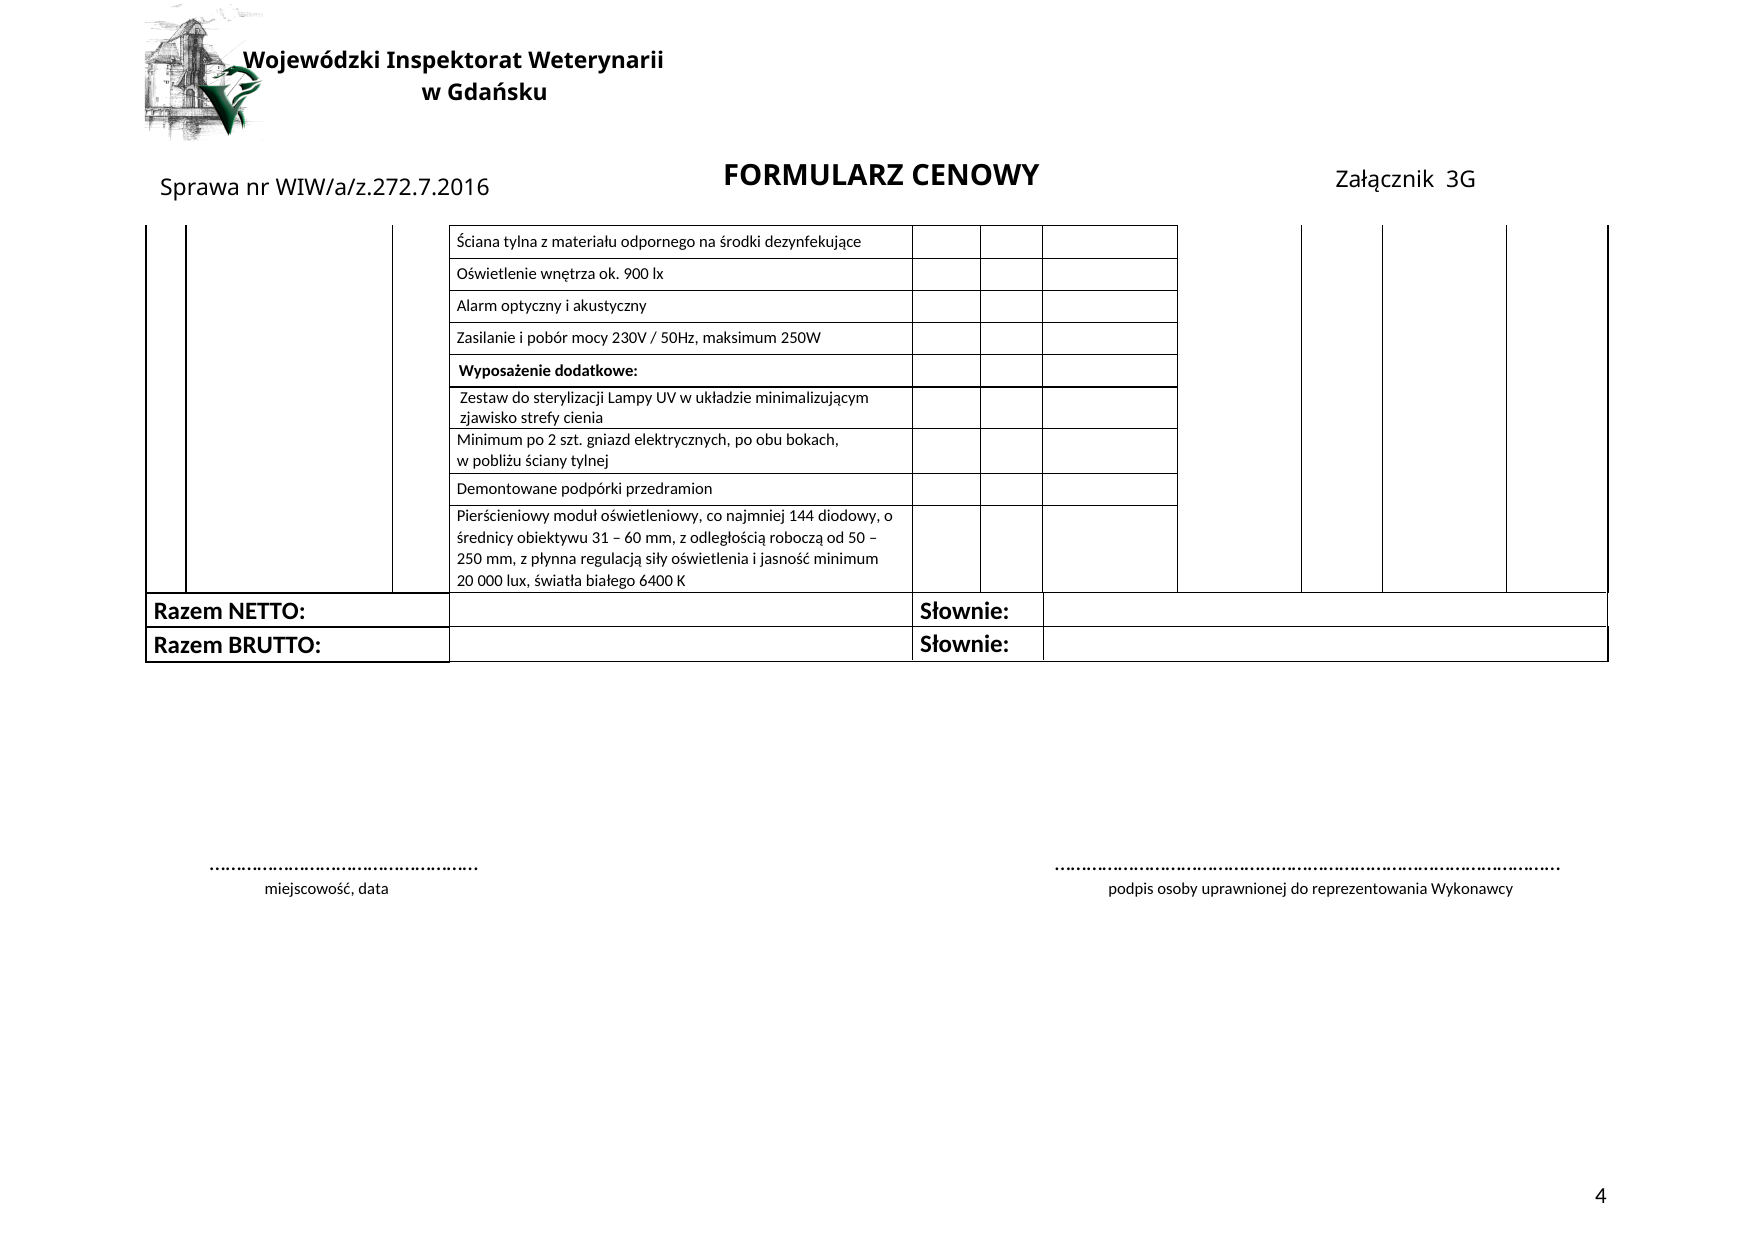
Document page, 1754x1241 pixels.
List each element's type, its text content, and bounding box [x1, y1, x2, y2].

table_cell [981, 226, 1042, 258]
table_cell [981, 291, 1042, 322]
table_cell [913, 388, 980, 428]
table_cell [981, 474, 1042, 504]
table_cell Demontowane podpórki przedramion [450, 474, 912, 504]
table_cell [981, 506, 1042, 592]
table_cell [981, 388, 1042, 428]
table_cell [913, 259, 980, 290]
table_cell [1043, 226, 1177, 258]
table_cell [450, 593, 912, 626]
table_cell [1043, 291, 1177, 322]
table_cell [913, 323, 980, 354]
table_cell Słownie: [913, 593, 1043, 626]
table_cell [1302, 354, 1382, 592]
table_cell [1043, 355, 1177, 386]
table_cell [981, 429, 1042, 472]
table_cell Zestaw do sterylizacji Lampy UV w układzie minimalizującym zjawisko strefy cienia [450, 388, 912, 428]
table_cell Zasilanie i pobór mocy 230V / 50Hz, maksimum 250W [450, 323, 912, 354]
table_cell [981, 355, 1042, 386]
table_cell Słownie: [913, 627, 1043, 661]
table_cell [1043, 259, 1177, 290]
table_cell Oświetlenie wnętrza ok. 900 lx [450, 259, 912, 290]
table_cell [913, 474, 980, 504]
table_cell [981, 259, 1042, 290]
table_cell [1044, 592, 1607, 626]
table_cell [1044, 626, 1607, 661]
table_cell [913, 226, 980, 258]
table_cell [450, 627, 913, 661]
table_cell Pierścieniowy moduł oświetleniowy, co najmniej 144 diodowy, o średnicy obiektywu 31 – 60 mm, z odległością roboczą od 50 – 250 mm, z płynna regulacją siły oświetlenia i jasność minimum 20 000 lux, światła białego 6400 K [450, 506, 912, 592]
table_cell [1043, 429, 1177, 472]
table_cell [1043, 323, 1177, 354]
table_cell [913, 506, 980, 592]
table_cell Razem BRUTTO: [147, 628, 449, 661]
table_cell Alarm optyczny i akustyczny [450, 291, 912, 322]
table_cell Minimum po 2 szt. gniazd elektrycznych, po obu bokach, w pobliżu ściany tylnej [450, 429, 912, 472]
picture [144, 4, 263, 141]
table_cell [1043, 474, 1177, 504]
table_cell [913, 429, 980, 472]
text miejscowość, data podpis osoby uprawnionej do reprezentowania Wykonawcy [148, 878, 1606, 898]
table_cell [981, 323, 1042, 354]
text …………………………………………… …………………………………………………………………………………… [148, 848, 1606, 877]
table_cell Wyposażenie dodatkowe: [450, 355, 912, 386]
table_cell [1043, 506, 1177, 592]
table_cell [913, 355, 980, 386]
table_cell [913, 291, 980, 322]
table_cell [1043, 388, 1177, 428]
table_cell Razem NETTO: [147, 594, 449, 626]
table_cell Ściana tylna z materiału odpornego na środki dezynfekujące [450, 226, 912, 258]
